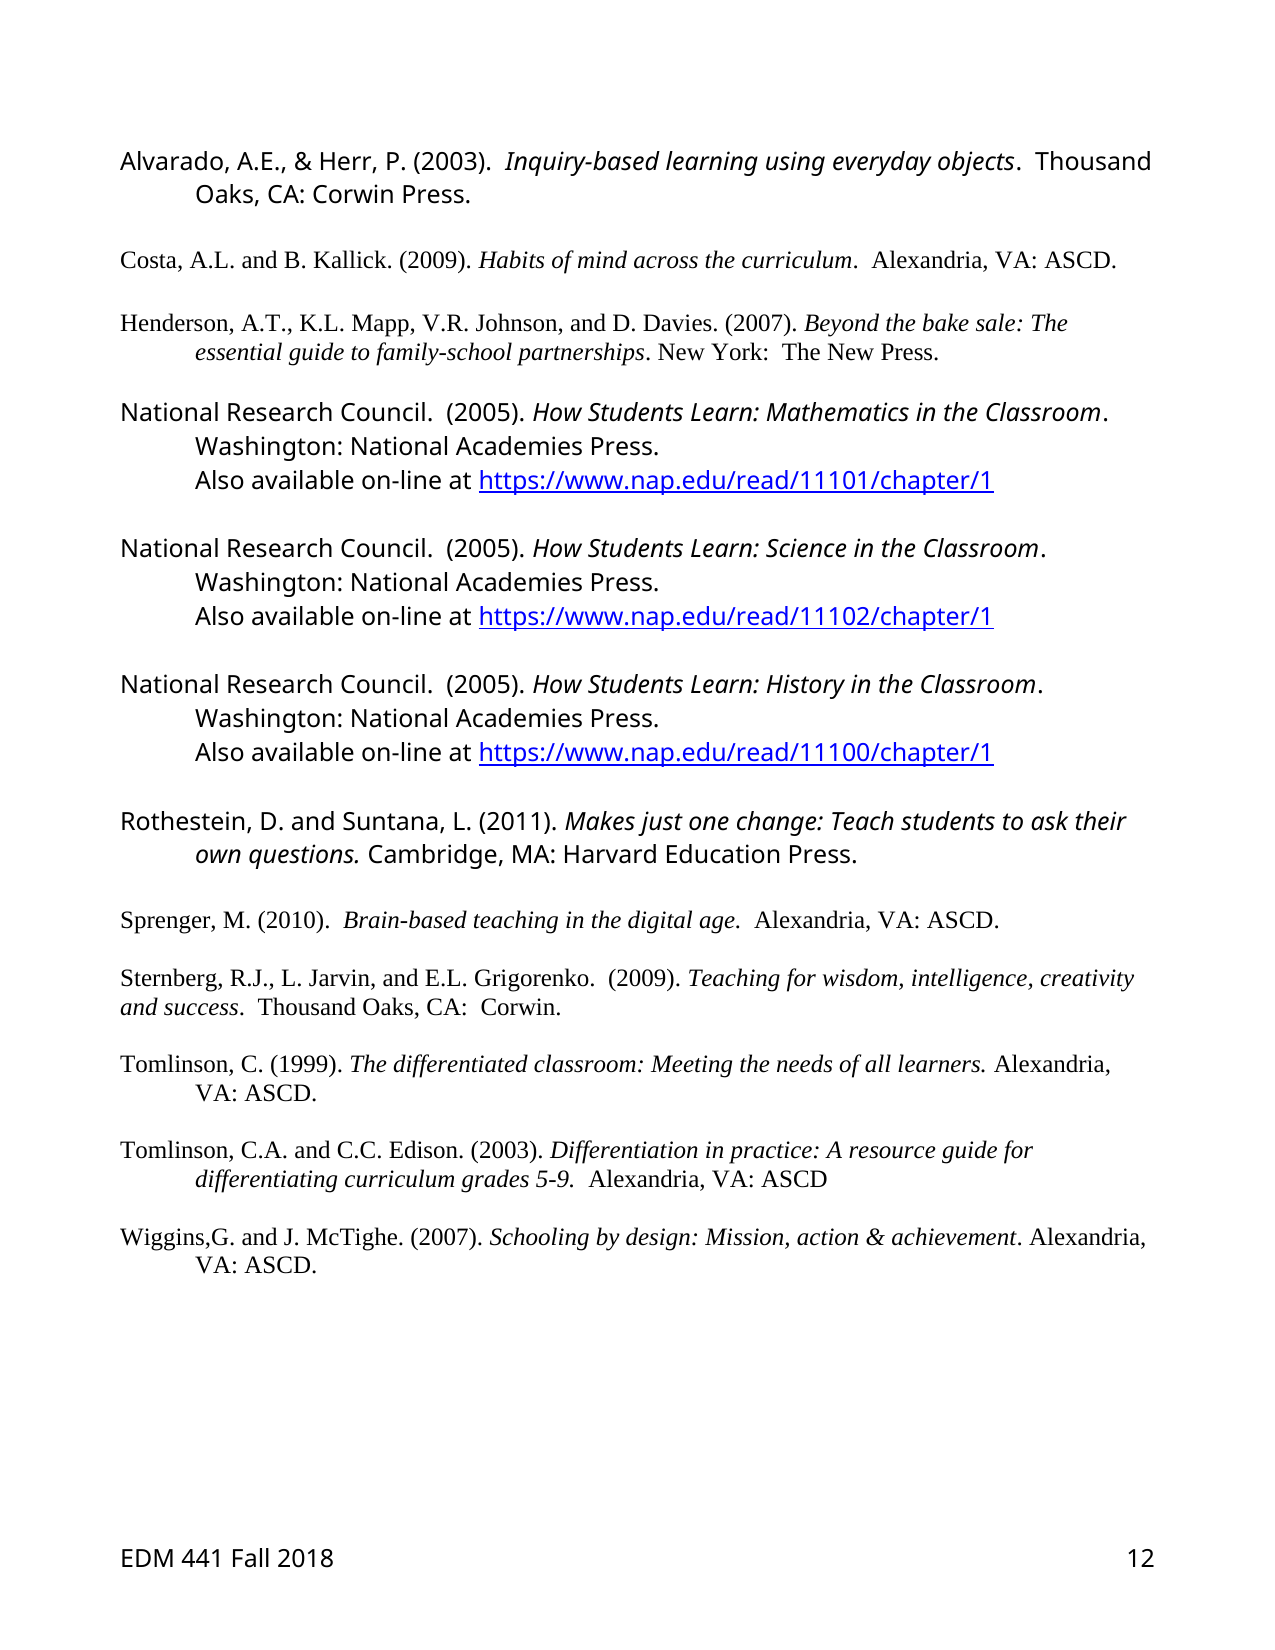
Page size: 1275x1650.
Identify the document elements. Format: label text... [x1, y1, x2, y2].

text Costa, A.L. and B. Kallick. (2009). Habits of mind across the curriculum. Alexandria, VA: ASCD. [120, 245, 1155, 274]
text Sprenger, M. (2010). Brain-based teaching in the digital age. Alexandria, VA: ASCD. [120, 905, 1155, 934]
text Wiggins,G. and J. McTighe. (2007). Schooling by design: Mission, action & achievement. Alexandria, VA: ASCD. [120, 1222, 1155, 1279]
text Alvarado, A.E., & Herr, P. (2003). Inquiry-based learning using everyday objects. Thousand Oaks, CA: Corwin Press. [120, 143, 1155, 211]
text Also available on-line at https://www.nap.edu/read/11102/chapter/1 [195, 599, 1155, 633]
text National Research Council. (2005). How Students Learn: Mathematics in the Classroom. Washington: National Academies Press. [120, 394, 1155, 462]
text Tomlinson, C.A. and C.C. Edison. (2003). Differentiation in practice: A resource guide for differentiating curriculum grades 5-9. Alexandria, VA: ASCD [120, 1135, 1155, 1193]
text Also available on-line at https://www.nap.edu/read/11100/chapter/1 [195, 735, 1155, 769]
text National Research Council. (2005). How Students Learn: Science in the Classroom. Washington: National Academies Press. [120, 531, 1155, 599]
text National Research Council. (2005). How Students Learn: History in the Classroom. Washington: National Academies Press. [120, 667, 1155, 735]
text Also available on-line at https://www.nap.edu/read/11101/chapter/1 [195, 462, 1155, 497]
text Tomlinson, C. (1999). The differentiated classroom: Meeting the needs of all learners. Alexandria, VA: ASCD. [120, 1049, 1155, 1107]
text Henderson, A.T., K.L. Mapp, V.R. Johnson, and D. Davies. (2007). Beyond the bake sale: The essential guide to family-school partnerships. New York: The New Press. [120, 308, 1155, 366]
text Rothestein, D. and Suntana, L. (2011). Makes just one change: Teach students to ask their own questions. Cambridge, MA: Harvard Education Press. [120, 803, 1155, 871]
text Sternberg, R.J., L. Jarvin, and E.L. Grigorenko. (2009). Teaching for wisdom, intelligence, creativity and success. Thousand Oaks, CA: Corwin. [120, 963, 1155, 1020]
